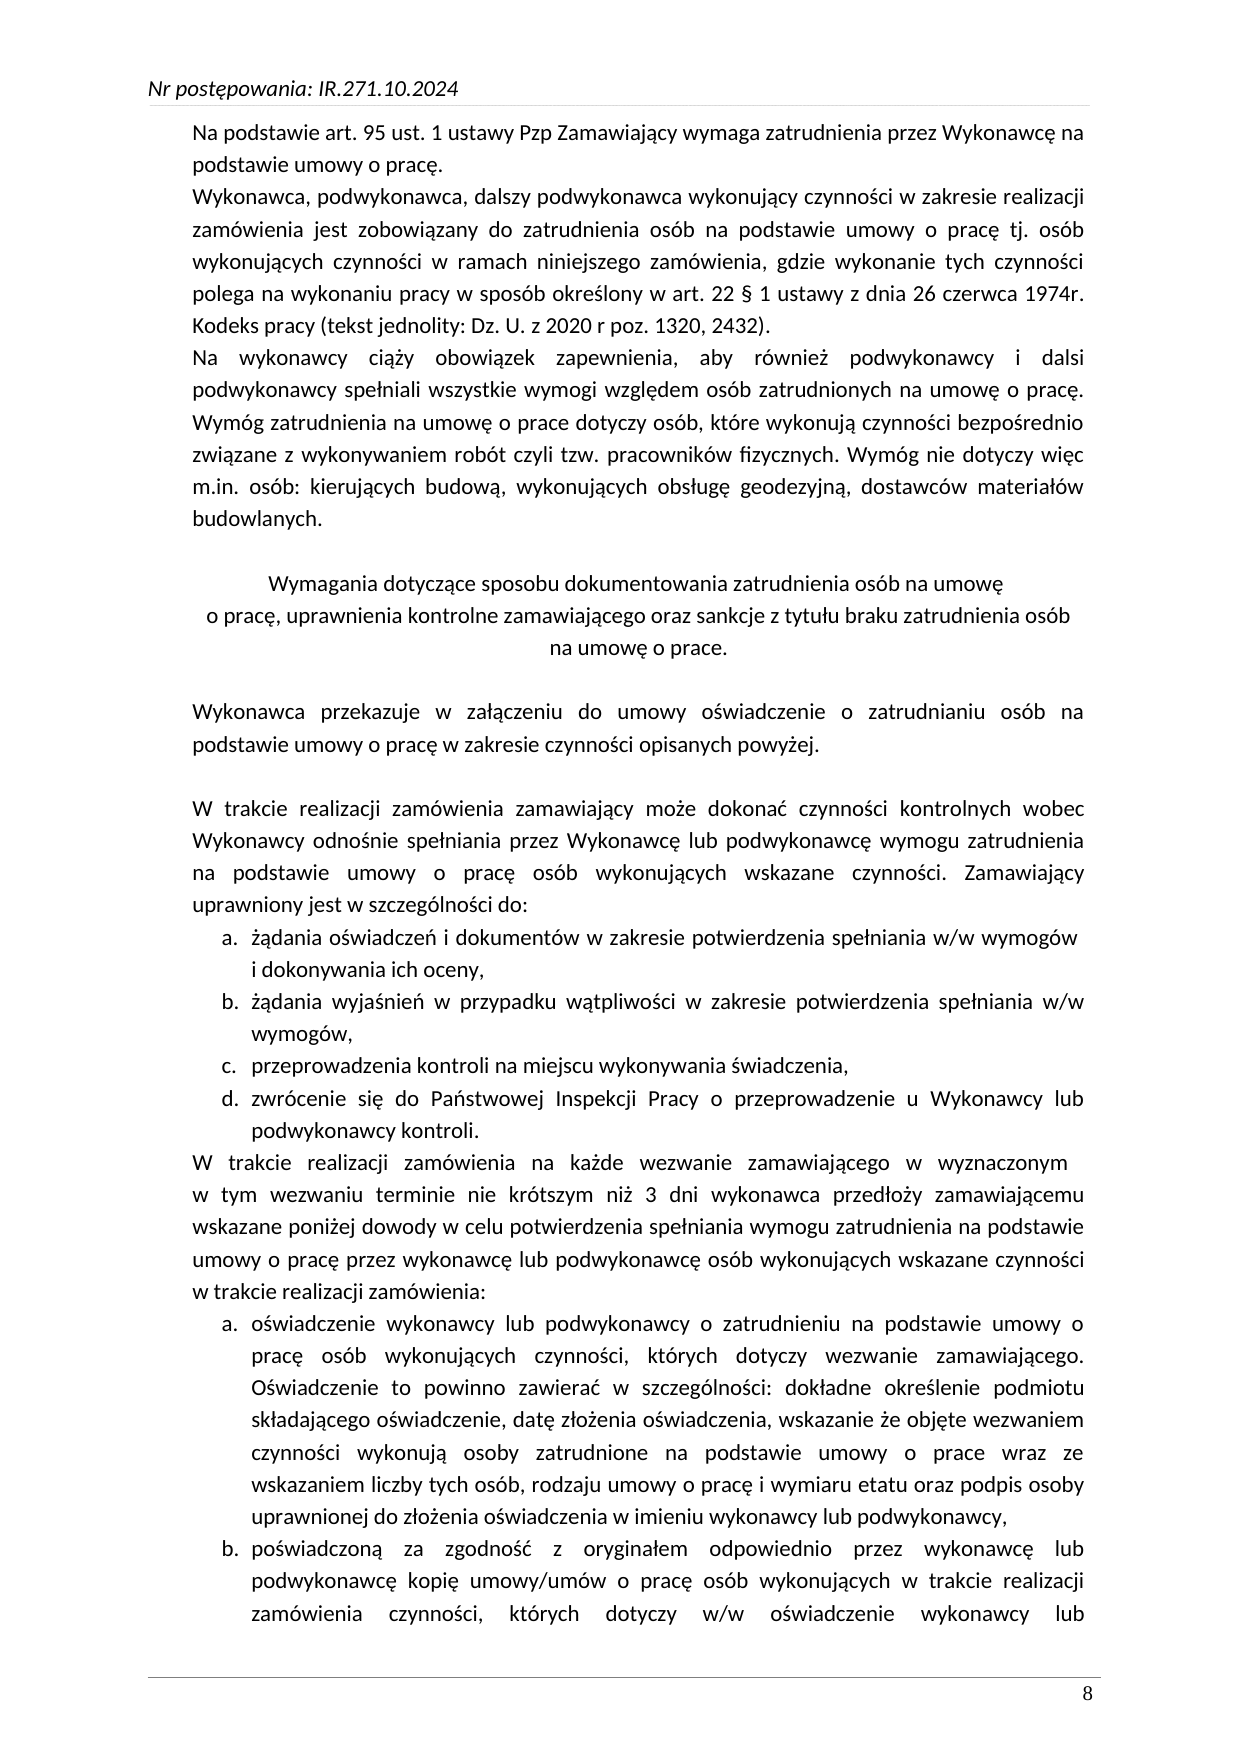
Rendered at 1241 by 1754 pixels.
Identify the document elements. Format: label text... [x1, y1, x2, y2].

list oświadczenie wykonawcy lub podwykonawcy o zatrudnieniu na podstawie umowy o pracę osób wykonujących czynności, których dotyczy wezwanie zamawiającego. Oświadczenie to powinno zawierać w szczególności: dokładne określenie podmiotu składającego oświadczenie, datę złożenia oświadczenia, wskazanie że objęte wezwaniem czynności wykonują osoby zatrudnione na podstawie umowy o prace wraz ze wskazaniem liczby tych osób, rodzaju umowy o pracę i wymiaru etatu oraz podpis osoby uprawnionej do złożenia oświadczenia w imieniu wykonawcy lub podwykonawcy, [221, 1309, 1086, 1530]
text Na wykonawcy ciąży obowiązek zapewnienia, aby również podwykonawcy i dalsi podwykonawcy spełniali wszystkie wymogi względem osób zatrudnionych na umowę o pracę. Wymóg zatrudnienia na umowę o prace dotyczy osób, które wykonują czynności bezpośrednio związane z wykonywaniem robót czyli tzw. pracowników fizycznych. Wymóg nie dotyczy więc m.in. osób: kierujących budową, wykonujących obsługę geodezyjną, dostawców materiałów budowlanych. [192, 343, 1086, 532]
text W trakcie realizacji zamówienia na każde wezwanie zamawiającego w wyznaczonym w tym wezwaniu terminie nie krótszym niż 3 dni wykonawca przedłoży zamawiającemu wskazane poniżej dowody w celu potwierdzenia spełniania wymogu zatrudnienia na podstawie umowy o pracę przez wykonawcę lub podwykonawcę osób wykonujących wskazane czynności w trakcie realizacji zamówienia: [192, 1148, 1086, 1305]
list żądania oświadczeń i dokumentów w zakresie potwierdzenia spełniania w/w wymogów i dokonywania ich oceny, [221, 923, 1086, 983]
list zwrócenie się do Państwowej Inspekcji Pracy o przeprowadzenie u Wykonawcy lub podwykonawcy kontroli. [221, 1084, 1086, 1144]
text Wykonawca przekazuje w załączeniu do umowy oświadczenie o zatrudnianiu osób na podstawie umowy o pracę w zakresie czynności opisanych powyżej. [192, 697, 1086, 758]
list przeprowadzenia kontroli na miejscu wykonywania świadczenia, [221, 1052, 1086, 1079]
text Na podstawie art. 95 ust. 1 ustawy Pzp Zamawiający wymaga zatrudnienia przez Wykonawcę na podstawie umowy o pracę. [192, 118, 1086, 178]
text W trakcie realizacji zamówienia zamawiający może dokonać czynności kontrolnych wobec Wykonawcy odnośnie spełniania przez Wykonawcę lub podwykonawcę wymogu zatrudnienia na podstawie umowy o pracę osób wykonujących wskazane czynności. Zamawiający uprawniony jest w szczególności do: [192, 794, 1086, 919]
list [221, 1534, 1086, 1627]
list żądania wyjaśnień w przypadku wątpliwości w zakresie potwierdzenia spełniania w/w wymogów, [221, 987, 1086, 1047]
text Wymagania dotyczące sposobu dokumentowania zatrudnienia osób na umowę o pracę, uprawnienia kontrolne zamawiającego oraz sankcje z tytułu braku zatrudnienia osób na umowę o prace. [192, 569, 1086, 661]
text Wykonawca, podwykonawca, dalszy podwykonawca wykonujący czynności w zakresie realizacji zamówienia jest zobowiązany do zatrudnienia osób na podstawie umowy o pracę tj. osób wykonujących czynności w ramach niniejszego zamówienia, gdzie wykonanie tych czynności polega na wykonaniu pracy w sposób określony w art. 22 § 1 ustawy z dnia 26 czerwca 1974r. Kodeks pracy (tekst jednolity: Dz. U. z 2020 r poz. 1320, 2432). [192, 182, 1086, 339]
